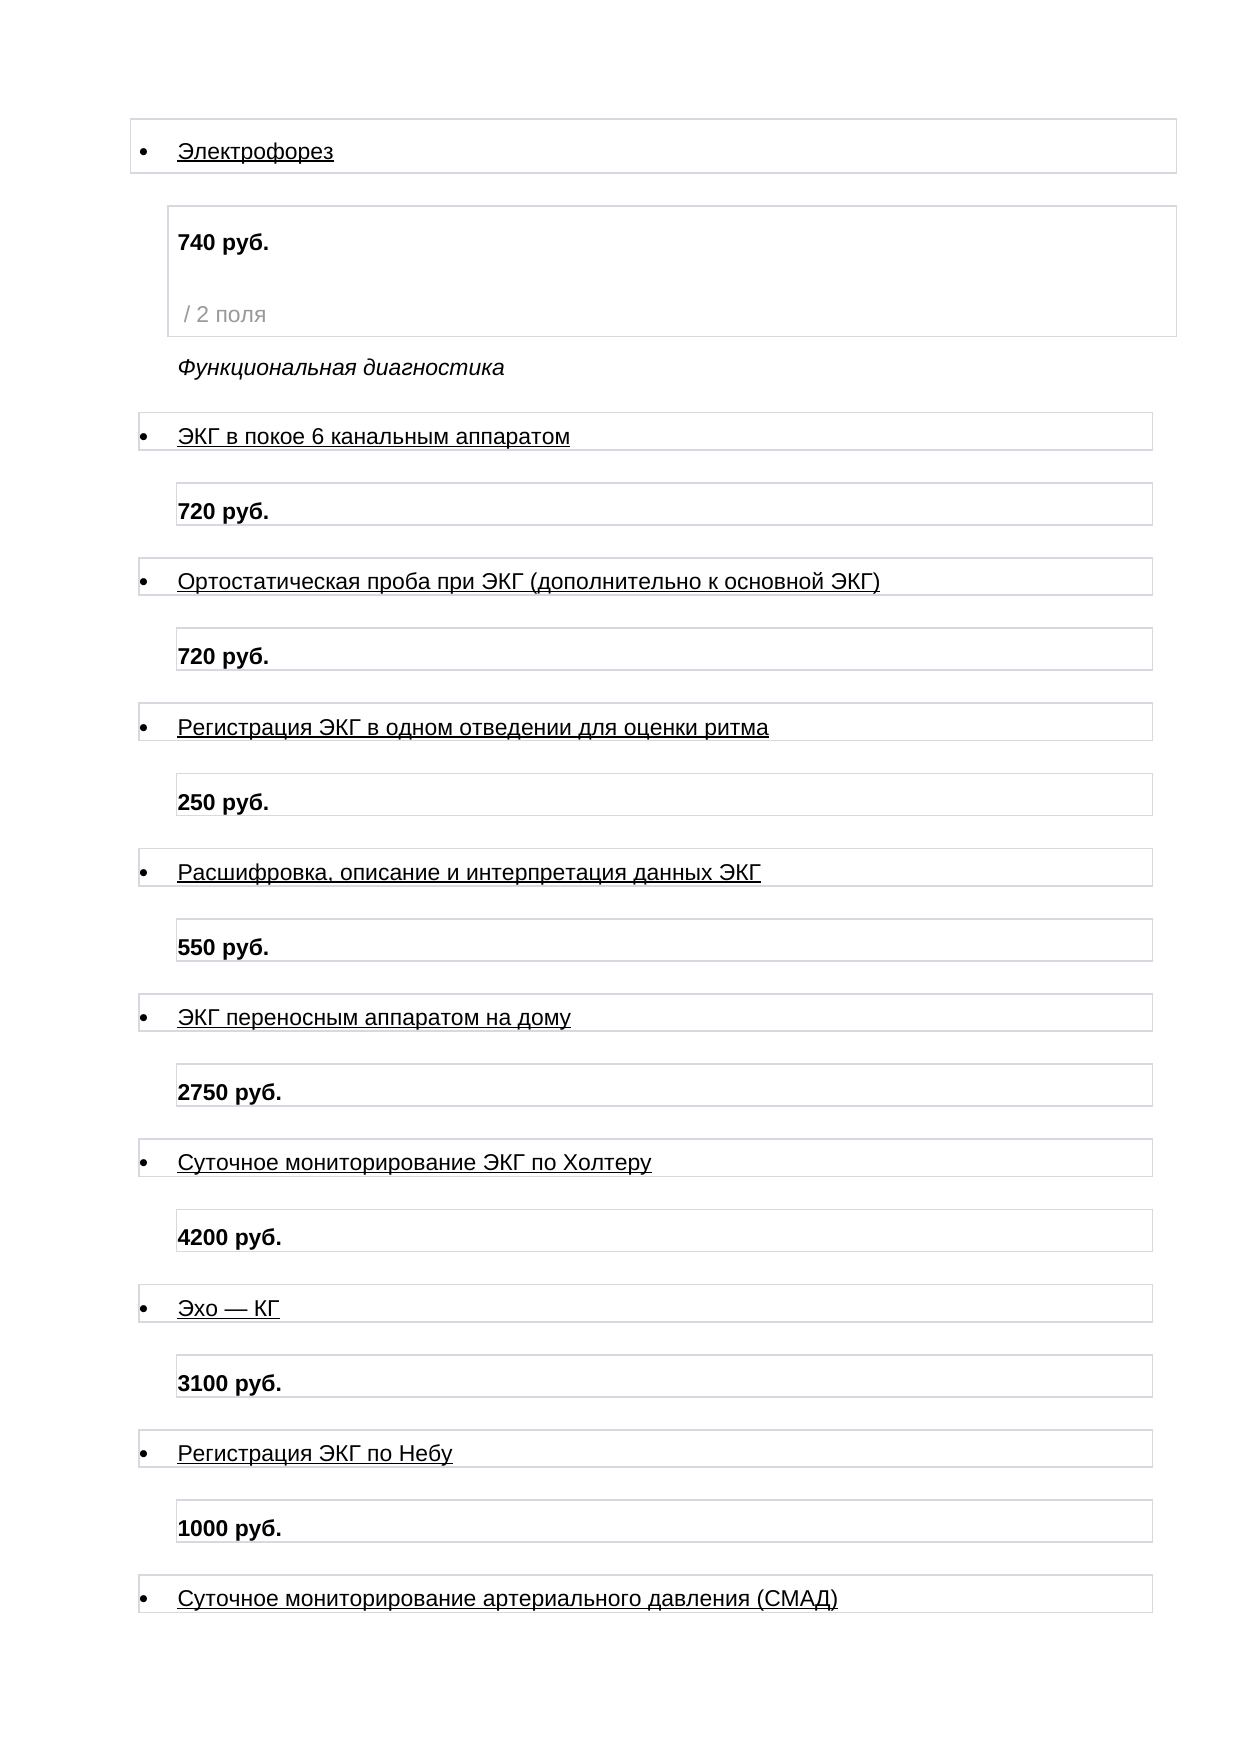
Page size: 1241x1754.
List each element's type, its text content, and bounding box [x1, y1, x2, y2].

subtitle Функциональная диагностика [177, 354, 1152, 380]
text 720 руб. [177, 484, 1152, 524]
list Регистрация ЭКГ по Небу [140, 1431, 1152, 1466]
text / 2 поля [169, 277, 1176, 336]
text 2750 руб. [177, 1065, 1152, 1105]
text 4200 руб. [177, 1210, 1152, 1251]
list Регистрация ЭКГ в одном отведении для оценки ритма [140, 704, 1152, 740]
list Суточное мониторирование артериального давления (СМАД) [140, 1576, 1152, 1612]
text 250 руб. [177, 774, 1152, 815]
list ЭКГ в покое 6 канальным аппаратом [140, 413, 1152, 449]
list Ортостатическая проба при ЭКГ (дополнительно к основной ЭКГ) [140, 559, 1152, 594]
list Расшифровка, описание и интерпретация данных ЭКГ [140, 849, 1152, 885]
text 1000 руб. [177, 1501, 1152, 1541]
list Суточное мониторирование ЭКГ по Холтеру [140, 1140, 1152, 1176]
text 740 руб. [169, 207, 1176, 256]
text 720 руб. [177, 629, 1152, 669]
text 550 руб. [177, 920, 1152, 960]
text 3100 руб. [177, 1356, 1152, 1396]
list Электрофорез [131, 120, 1176, 172]
list ЭКГ переносным аппаратом на дому [140, 995, 1152, 1030]
list Эхо — КГ [140, 1285, 1152, 1321]
